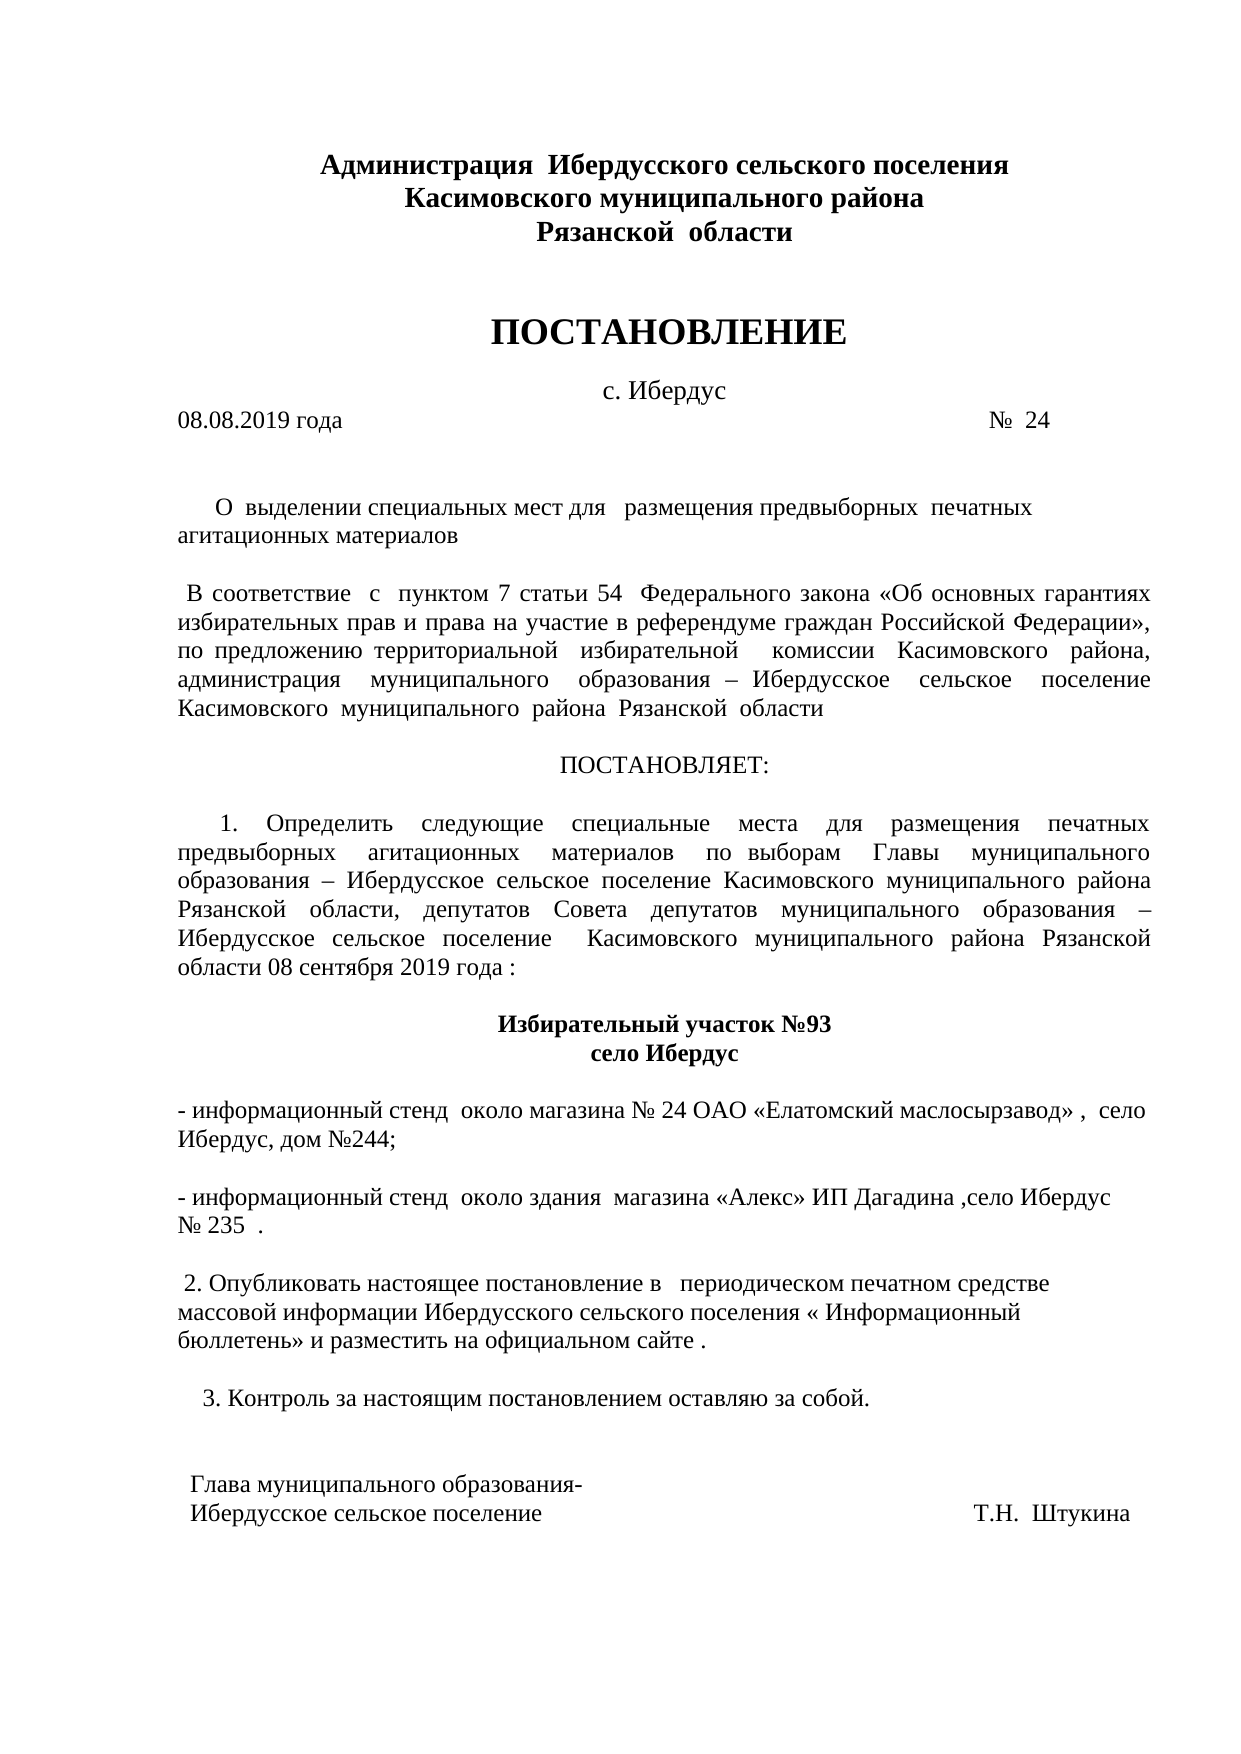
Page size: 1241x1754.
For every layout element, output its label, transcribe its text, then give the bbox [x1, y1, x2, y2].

text О выделении специальных мест для размещения предвыборных печатных агитационных материалов [177, 492, 1152, 549]
text Рязанской области [177, 214, 1152, 247]
title 1. Определить следующие специальные места для размещения печатных предвыборных агитационных материалов по выборам Главы муниципального образования – Ибердусское сельское поселение Касимовского муниципального района Рязанской области, депутатов Совета депутатов муниципального образования – Ибердусское сельское поселение Касимовского муниципального района Рязанской области 08 сентября 2019 года : [177, 808, 1152, 981]
text Касимовского муниципального района [177, 180, 1152, 214]
text Ибердусское сельское поселение Т.Н. Штукина [177, 1498, 1152, 1527]
text Администрация Ибердусского сельского поселения [177, 147, 1152, 180]
text ПОСТАНОВЛЕНИЕ [177, 310, 1152, 353]
text Глава муниципального образования- [177, 1469, 1152, 1498]
text село Ибердус [177, 1038, 1152, 1067]
text - информационный стенд около здания магазина «Алекс» ИП Дагадина ,село Ибердус [177, 1182, 1152, 1211]
text 2. Опубликовать настоящее постановление в периодическом печатном средстве массовой информации Ибердусского сельского поселения « Информационный бюллетень» и разместить на официальном сайте . [177, 1268, 1152, 1354]
text с. Ибердус [177, 374, 1152, 406]
text 08.08.2019 года № 24 [177, 406, 1152, 434]
text 3. Контроль за настоящим постановлением оставляю за собой. [177, 1383, 1152, 1412]
title В соответствие с пунктом 7 статьи 54 Федерального закона «Об основных гарантиях избирательных прав и права на участие в референдуме граждан Российской Федерации», по предложению территориальной избирательной комиссии Касимовского района, администрация муниципального образования – Ибердусское сельское поселение Касимовского муниципального района Рязанской области [177, 578, 1152, 722]
text - информационный стенд около магазина № 24 ОАО «Елатомский маслосырзавод» , село Ибердус, дом №244; [177, 1096, 1152, 1153]
title ПОСТАНОВЛЯЕТ: [177, 751, 1152, 779]
text Избирательный участок №93 [177, 1009, 1152, 1038]
text № 235 . [177, 1211, 1152, 1239]
